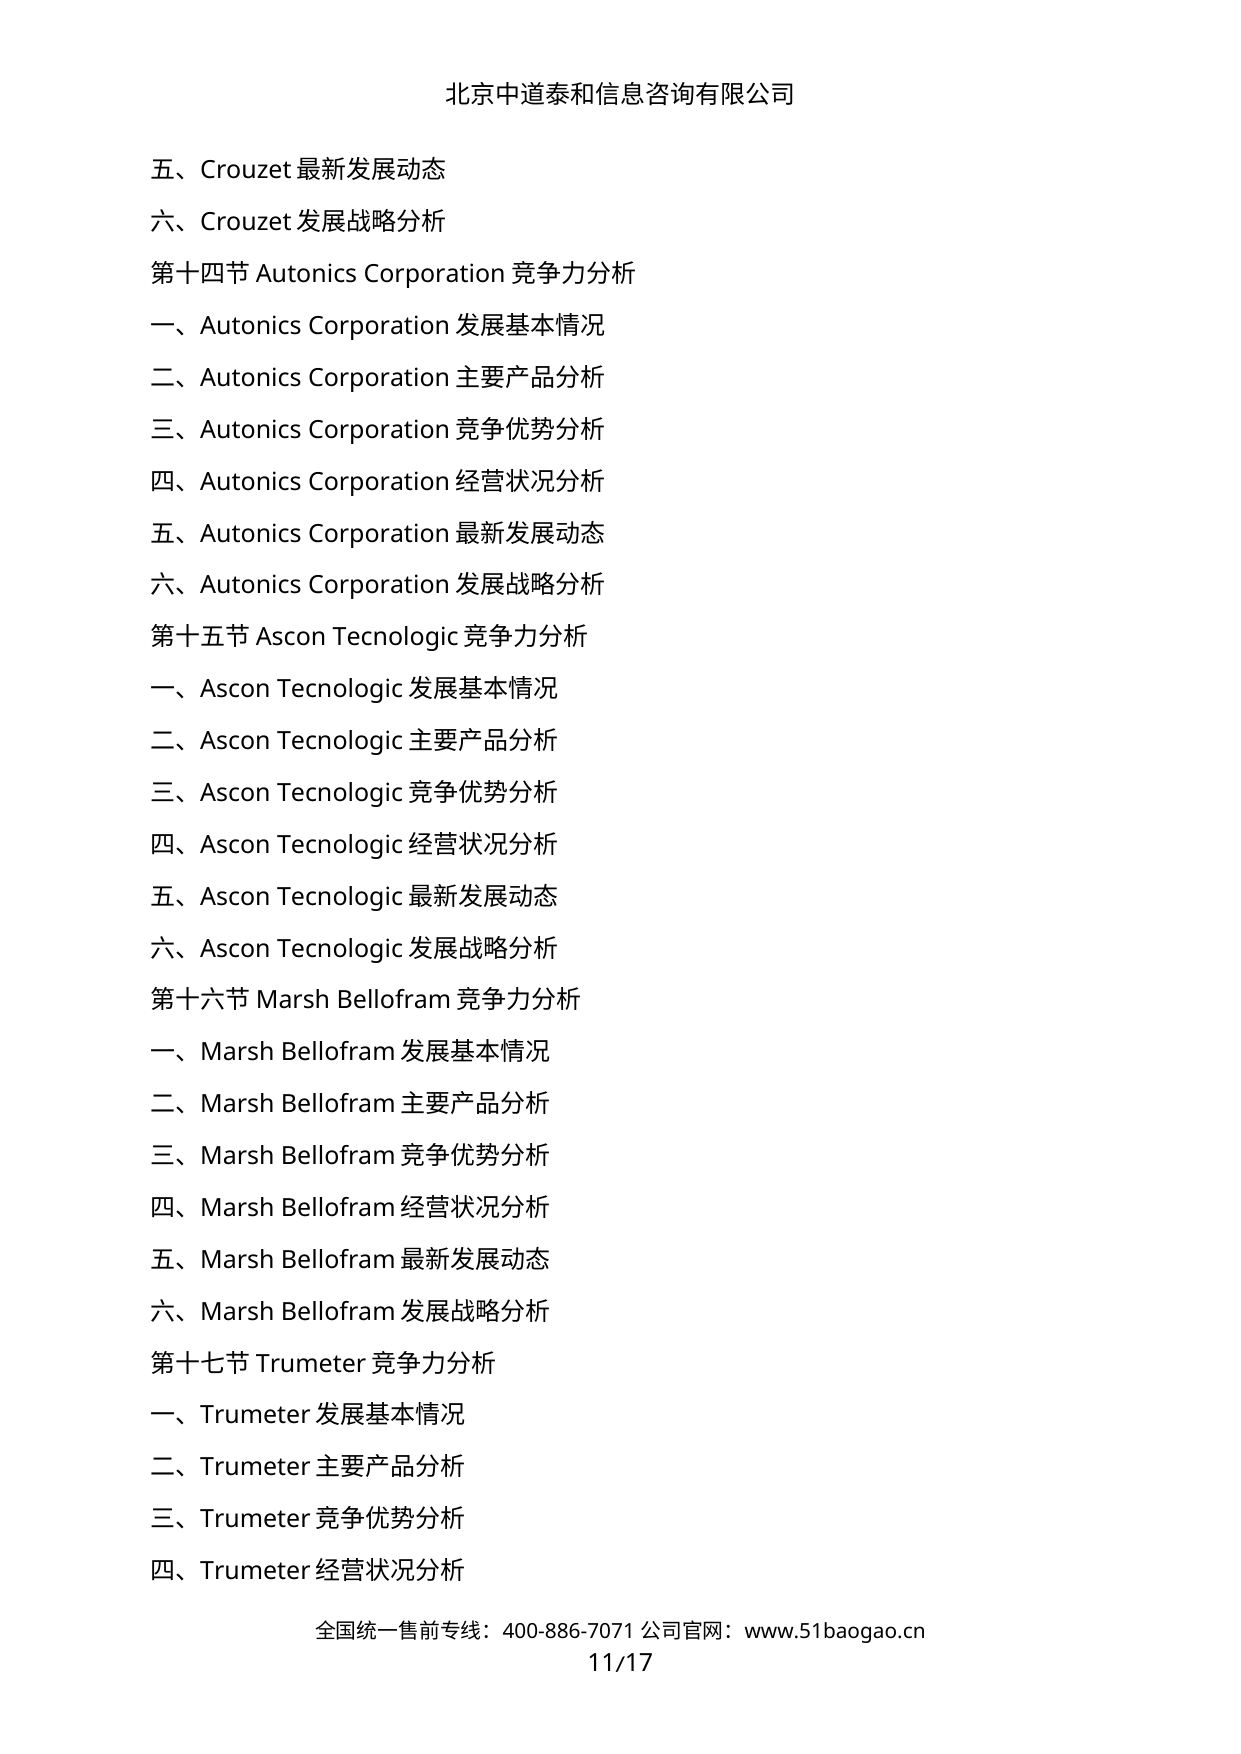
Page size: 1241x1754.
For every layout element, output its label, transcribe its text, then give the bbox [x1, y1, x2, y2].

text 三、Autonics Corporation竞争优势分析 [150, 409, 1090, 446]
text 第十七节 Trumeter竞争力分析 [150, 1343, 1090, 1379]
text 第十五节 Ascon Tecnologic竞争力分析 [150, 617, 1090, 653]
text 二、Trumeter主要产品分析 [150, 1447, 1090, 1483]
text 五、Ascon Tecnologic最新发展动态 [150, 876, 1090, 912]
text 第十六节 Marsh Bellofram竞争力分析 [150, 980, 1090, 1016]
text 二、Marsh Bellofram主要产品分析 [150, 1084, 1090, 1120]
text 四、Ascon Tecnologic经营状况分析 [150, 824, 1090, 861]
text 一、Marsh Bellofram发展基本情况 [150, 1032, 1090, 1068]
text 三、Marsh Bellofram竞争优势分析 [150, 1136, 1090, 1172]
text 四、Marsh Bellofram经营状况分析 [150, 1187, 1090, 1224]
text 一、Autonics Corporation发展基本情况 [150, 306, 1090, 342]
text 五、Autonics Corporation最新发展动态 [150, 513, 1090, 549]
text 六、Crouzet发展战略分析 [150, 202, 1090, 238]
text 五、Marsh Bellofram最新发展动态 [150, 1239, 1090, 1276]
text 四、Trumeter经营状况分析 [150, 1551, 1090, 1587]
text 三、Trumeter竞争优势分析 [150, 1499, 1090, 1535]
text 二、Autonics Corporation主要产品分析 [150, 357, 1090, 394]
text 六、Autonics Corporation发展战略分析 [150, 565, 1090, 601]
text 六、Ascon Tecnologic发展战略分析 [150, 928, 1090, 964]
text 三、Ascon Tecnologic竞争优势分析 [150, 772, 1090, 809]
text 第十四节 Autonics Corporation竞争力分析 [150, 254, 1090, 290]
text 四、Autonics Corporation经营状况分析 [150, 461, 1090, 497]
text 五、Crouzet最新发展动态 [150, 150, 1090, 186]
text 一、Ascon Tecnologic发展基本情况 [150, 669, 1090, 705]
text 二、Ascon Tecnologic主要产品分析 [150, 721, 1090, 757]
text 六、Marsh Bellofram发展战略分析 [150, 1291, 1090, 1327]
text 一、Trumeter发展基本情况 [150, 1395, 1090, 1431]
